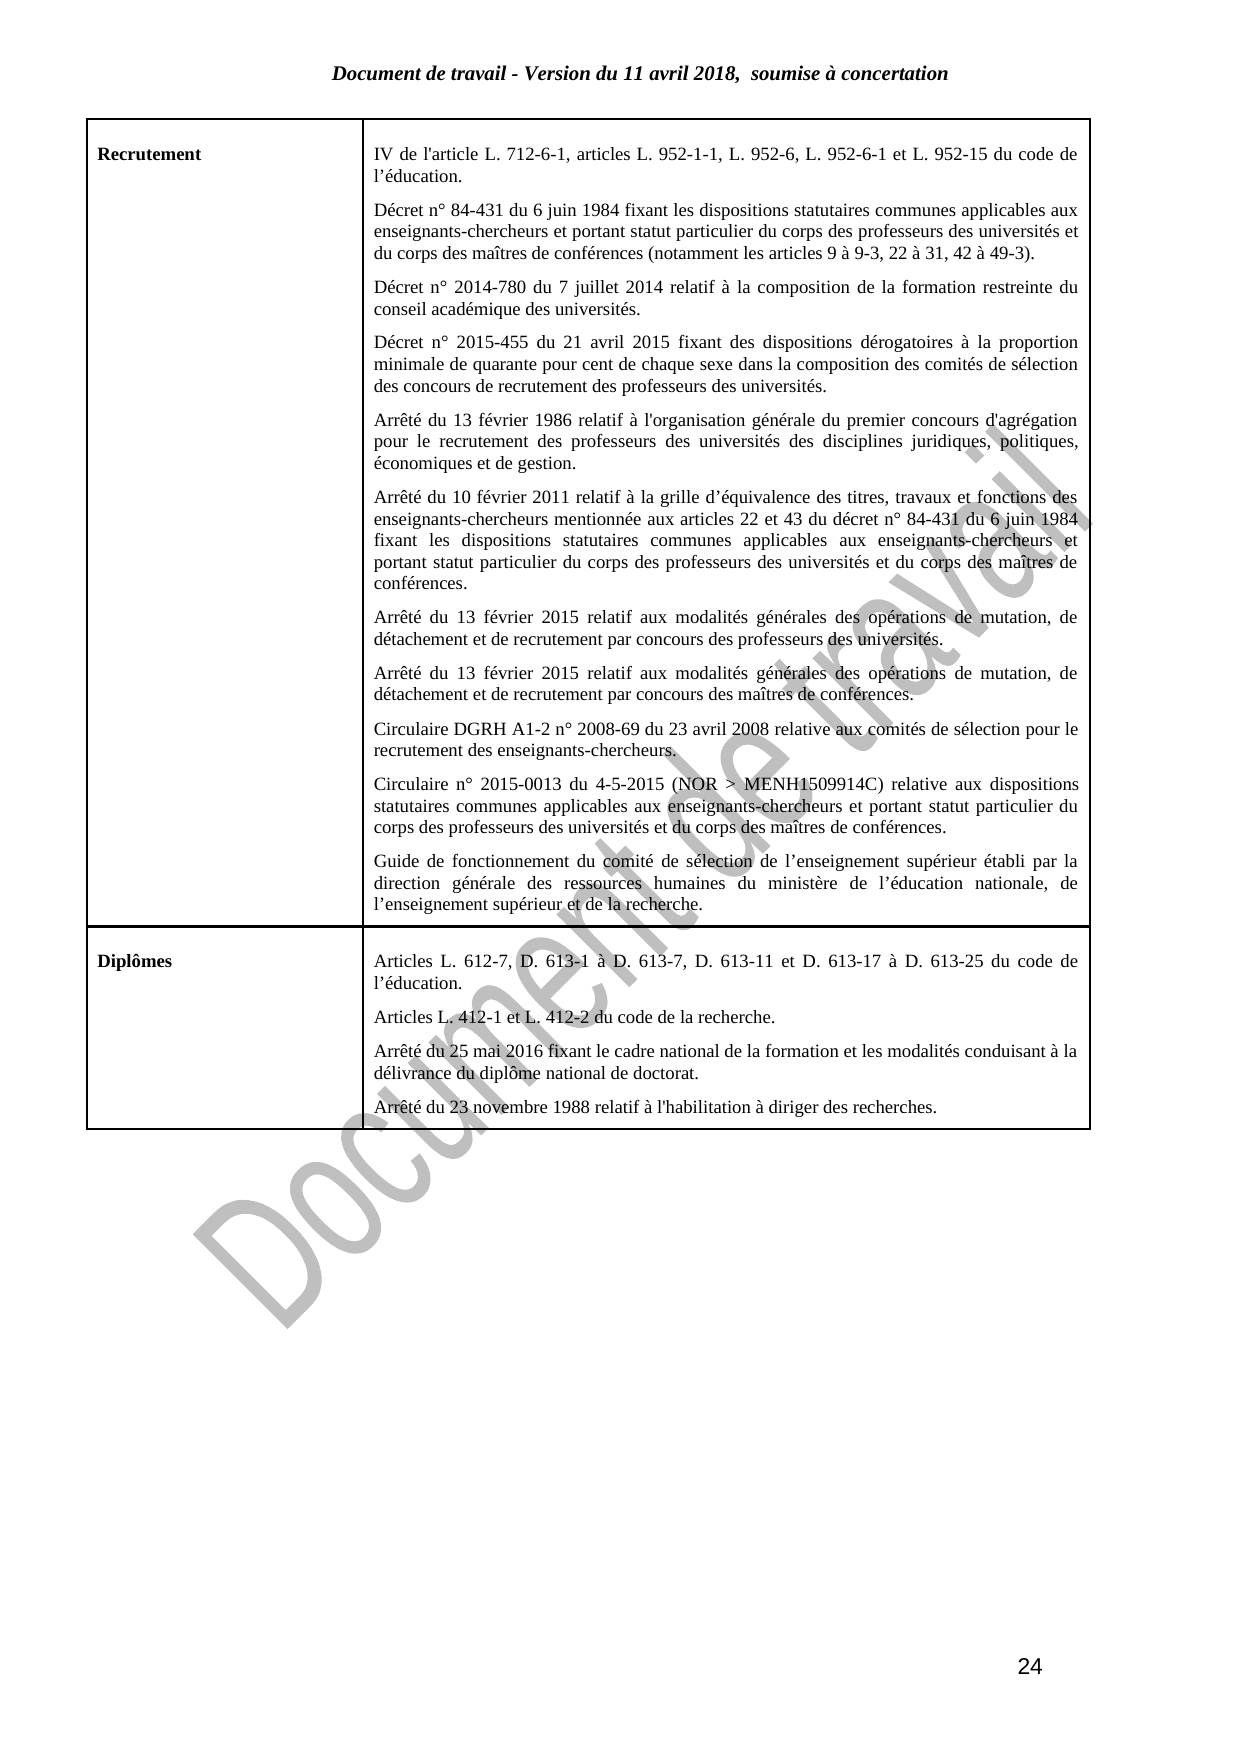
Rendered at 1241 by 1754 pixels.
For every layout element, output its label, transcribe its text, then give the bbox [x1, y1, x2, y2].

table_cell IV de l'article L. 712-6-1, articles L. 952-1-1, L. 952-6, L. 952-6-1 et L. 952-15 du code de l’éducation. Décret n° 84-431 du 6 juin 1984 fixant les dispositions statutaires communes applicables aux enseignants-chercheurs et portant statut particulier du corps des professeurs des universités et du corps des maîtres de conférences (notamment les articles 9 à 9-3, 22 à 31, 42 à 49-3). Décret n° 2014-780 du 7 juillet 2014 relatif à la composition de la formation restreinte du conseil académique des universités. Décret n° 2015-455 du 21 avril 2015 fixant des dispositions dérogatoires à la proportion minimale de quarante pour cent de chaque sexe dans la composition des comités de sélection des concours de recrutement des professeurs des universités. Arrêté du 13 février 1986 relatif à l'organisation générale du premier concours d'agrégation pour le recrutement des professeurs des universités des disciplines juridiques, politiques, économiques et de gestion. Arrêté du 10 février 2011 relatif à la grille d’équivalence des titres, travaux et fonctions des enseignants-chercheurs mentionnée aux articles 22 et 43 du décret n° 84-431 du 6 juin 1984 fixant les dispositions statutaires communes applicables aux enseignants-chercheurs et portant statut particulier du corps des professeurs des universités et du corps des maîtres de conférences. Arrêté du 13 février 2015 relatif aux modalités générales des opérations de mutation, de détachement et de recrutement par concours des professeurs des universités. Arrêté du 13 février 2015 relatif aux modalités générales des opérations de mutation, de détachement et de recrutement par concours des maîtres de conférences. Circulaire DGRH A1-2 n° 2008-69 du 23 avril 2008 relative aux comités de sélection pour le recrutement des enseignants-chercheurs. Circulaire n° 2015-0013 du 4-5-2015 (NOR > MENH1509914C) relative aux dispositions statutaires communes applicables aux enseignants-chercheurs et portant statut particulier du corps des professeurs des universités et du corps des maîtres de conférences. Guide de fonctionnement du comité de sélection de l’enseignement supérieur établi par la direction générale des ressources humaines du ministère de l’éducation nationale, de l’enseignement supérieur et de la recherche. [364, 120, 1089, 925]
table_cell Recrutement [88, 120, 362, 925]
table_cell Articles L. 612-7, D. 613-1 à D. 613-7, D. 613-11 et D. 613-17 à D. 613-25 du code de l’éducation. Articles L. 412-1 et L. 412-2 du code de la recherche. Arrêté du 25 mai 2016 fixant le cadre national de la formation et les modalités conduisant à la délivrance du diplôme national de doctorat. Arrêté du 23 novembre 1988 relatif à l'habilitation à diriger des recherches. [364, 928, 1089, 1128]
table_cell Diplômes [88, 928, 362, 1128]
